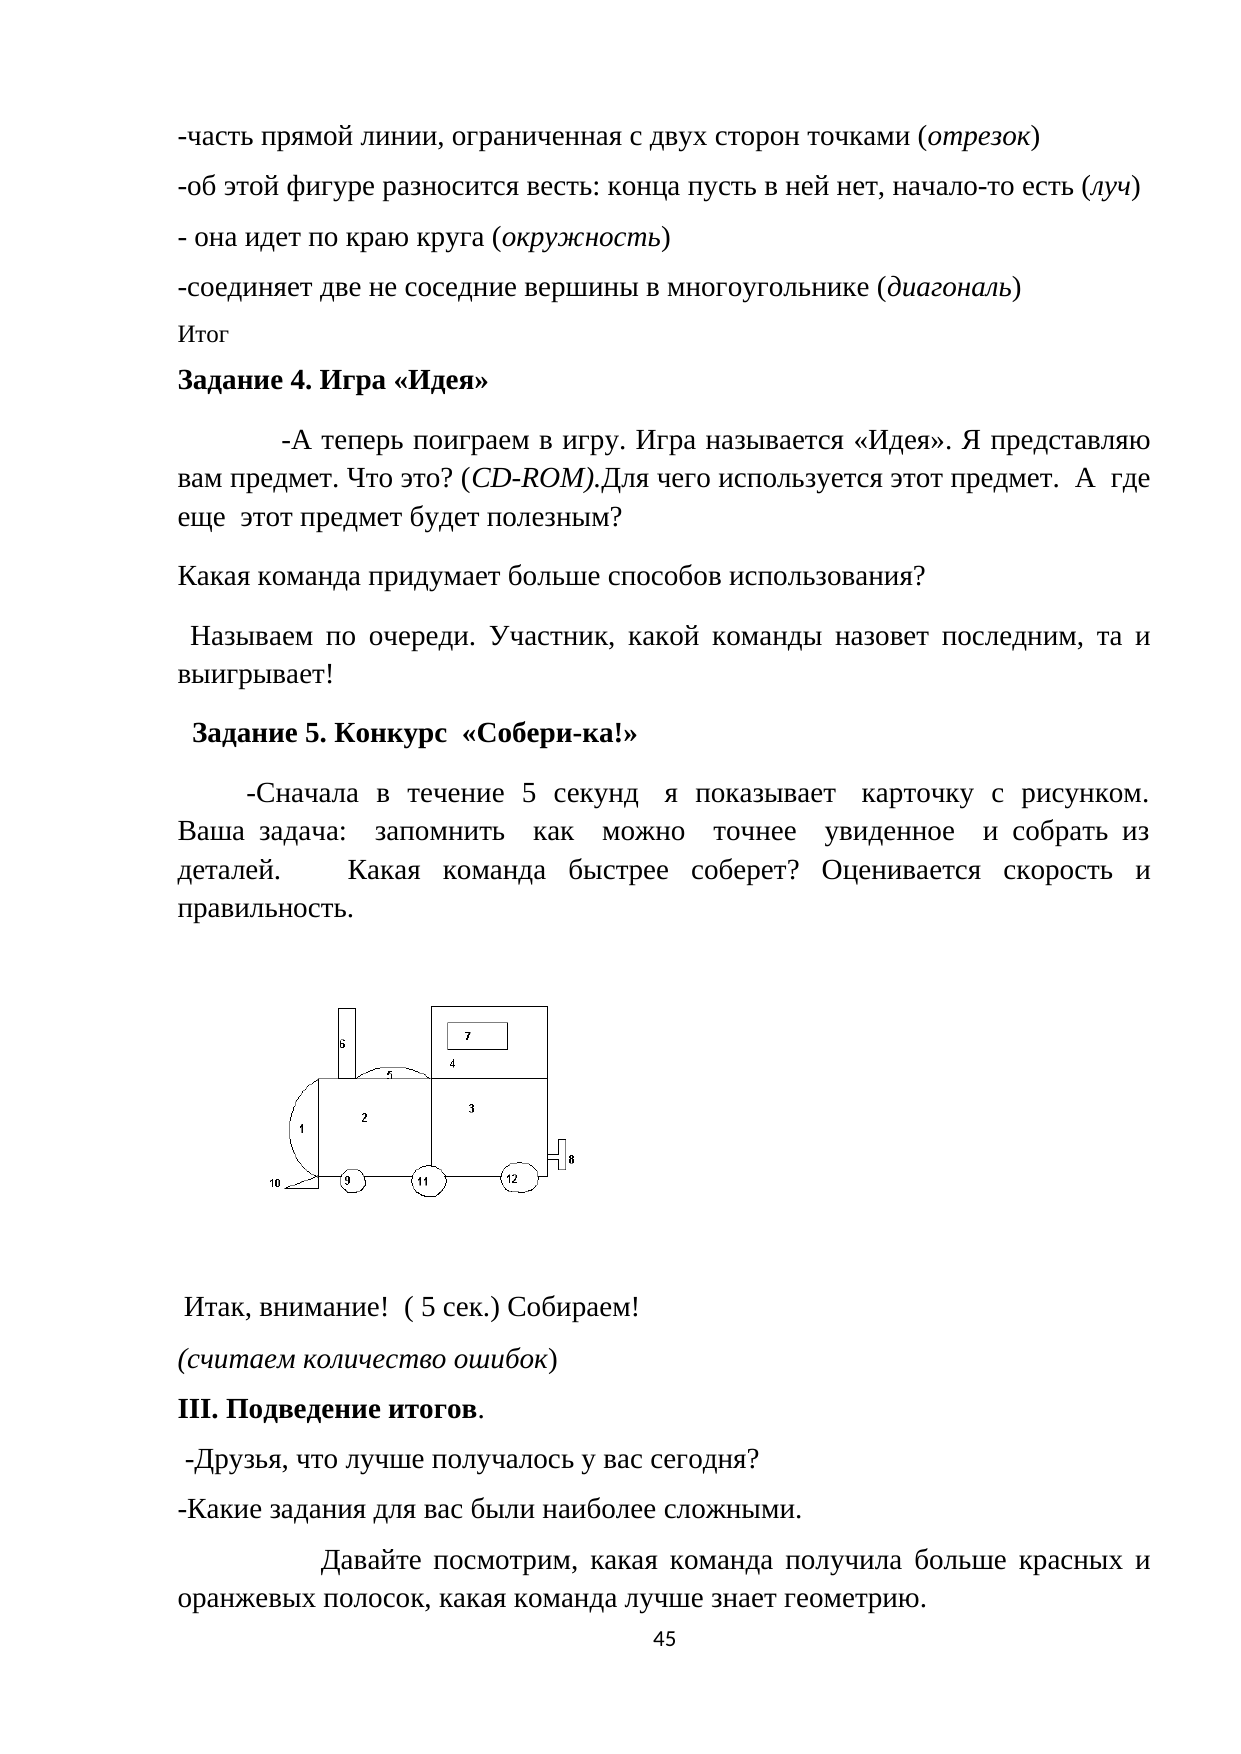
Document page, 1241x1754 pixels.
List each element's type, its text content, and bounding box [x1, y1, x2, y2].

text -часть прямой линии, ограниченная с двух сторон точками (отрезок) [177, 118, 1152, 152]
text Задание 4. Игра «Идея» [177, 362, 1152, 396]
text III. Подведение итогов. [177, 1391, 1152, 1424]
text Какая команда придумает больше способов использования? [177, 558, 1152, 592]
text (считаем количество ошибок) [177, 1341, 1152, 1374]
text Итог [177, 319, 1152, 348]
text -Сначала в течение 5 секунд я показывает карточку с рисунком. Ваша задача: запомнить как можно точнее увиденное и собрать из деталей. Какая команда быстрее соберет? Оценивается скорость и правильность. [177, 775, 1152, 924]
text -Друзья, что лучше получалось у вас сегодня? [177, 1441, 1152, 1475]
text - она идет по краю круга (окружность) [177, 219, 1152, 252]
text Задание 5. Конкурс «Собери-ка!» [177, 716, 1152, 749]
text -соединяет две не соседние вершины в многоугольнике (диагональ) [177, 269, 1152, 303]
text Называем по очереди. Участник, какой команды назовет последним, та и выигрывает! [177, 618, 1152, 690]
text Итак, внимание! ( 5 сек.) Собираем! [177, 1289, 1152, 1323]
text Давайте посмотрим, какая команда получила больше красных и оранжевых полосок, какая команда лучше знает геометрию. [177, 1542, 1152, 1614]
text -Какие задания для вас были наиболее сложными. [177, 1492, 1152, 1525]
text -А теперь поиграем в игру. Игра называется «Идея». Я представляю вам предмет. Что это? (СD-ROM).Для чего используется этот предмет. А где еще этот предмет будет полезным? [177, 422, 1152, 532]
text -об этой фигуре разносится весть: конца пусть в ней нет, начало-то есть (луч) [177, 168, 1152, 202]
picture [177, 950, 628, 1265]
